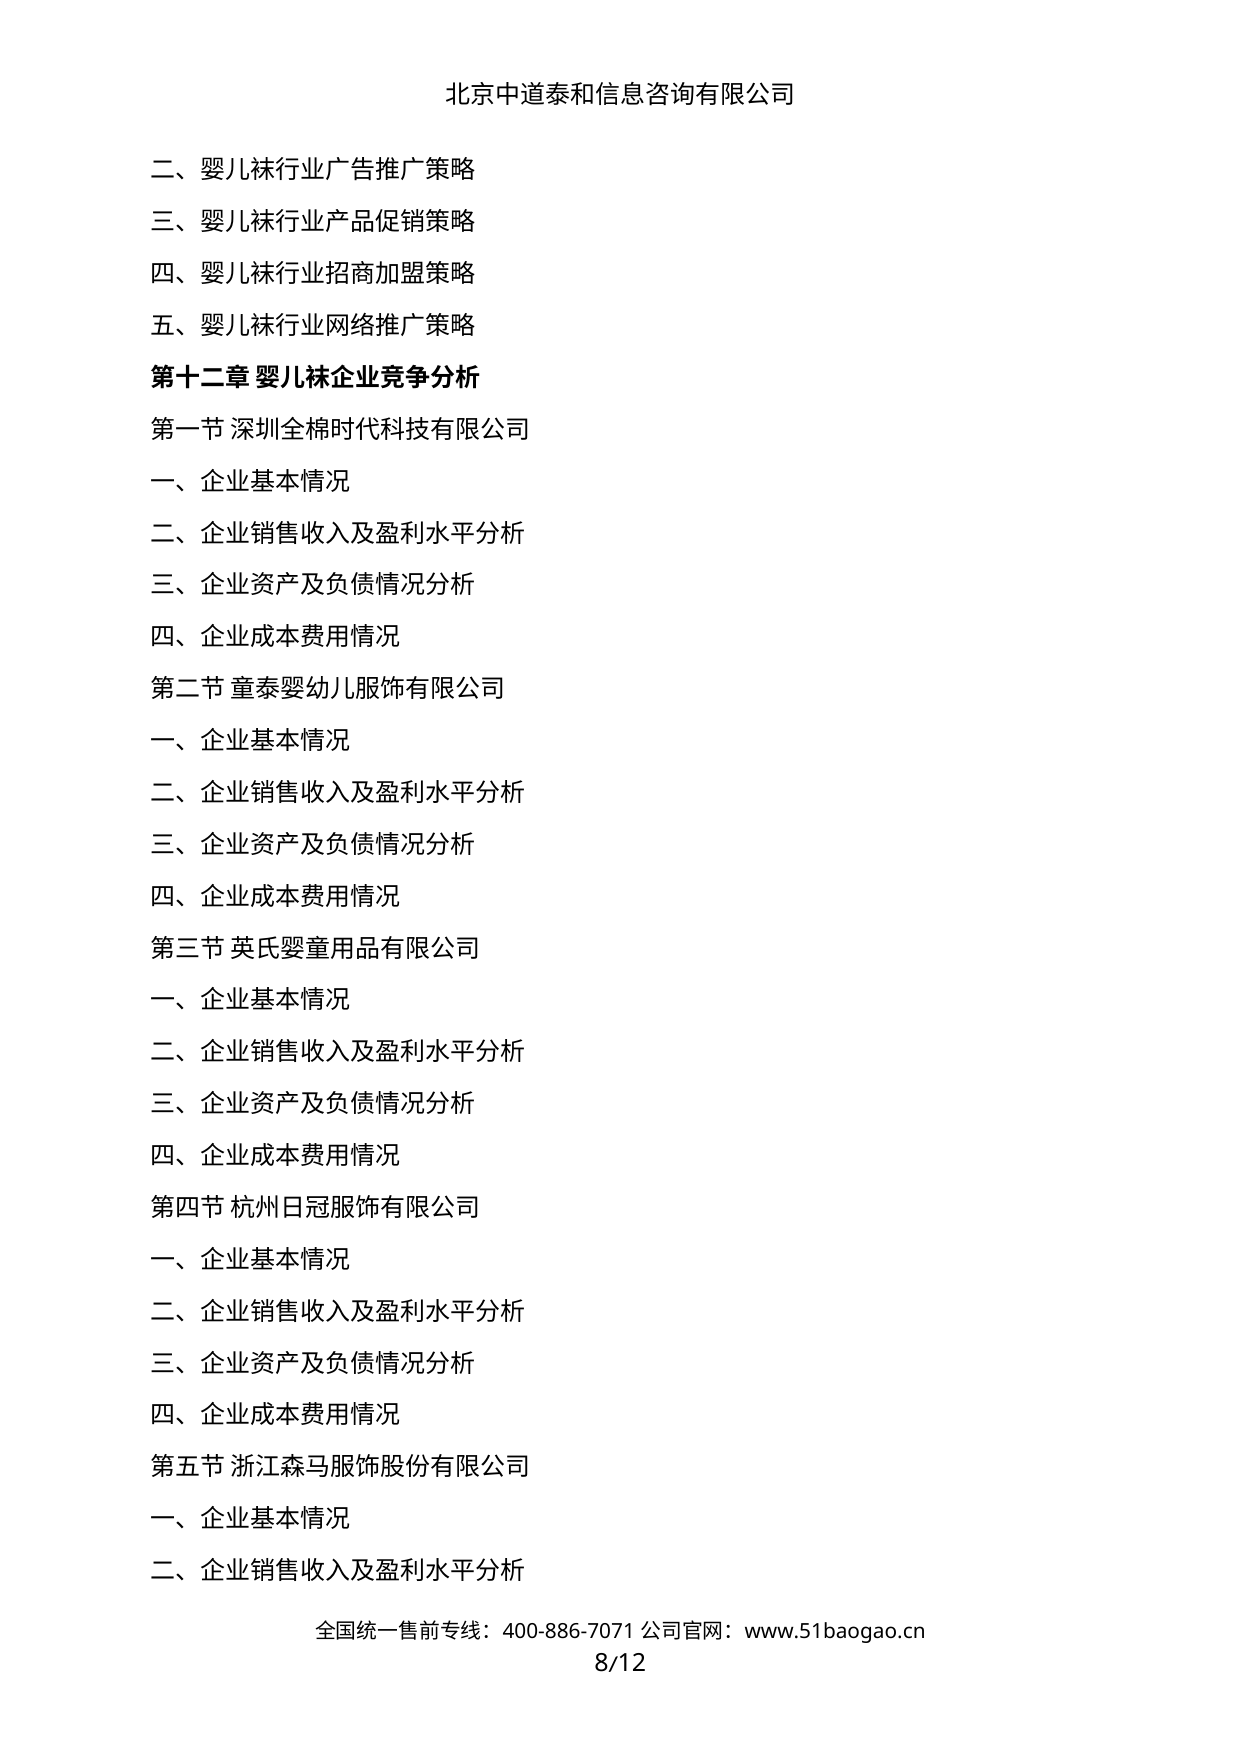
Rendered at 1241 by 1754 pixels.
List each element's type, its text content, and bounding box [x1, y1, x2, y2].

text 三、企业资产及负债情况分析 [150, 565, 1090, 601]
text 五、婴儿袜行业网络推广策略 [150, 306, 1090, 342]
text 三、婴儿袜行业产品促销策略 [150, 202, 1090, 238]
text 第三节 英氏婴童用品有限公司 [150, 928, 1090, 964]
text 第二节 童泰婴幼儿服饰有限公司 [150, 669, 1090, 705]
text 二、婴儿袜行业广告推广策略 [150, 150, 1090, 186]
text 二、企业销售收入及盈利水平分析 [150, 1032, 1090, 1068]
text 第五节 浙江森马服饰股份有限公司 [150, 1447, 1090, 1483]
text 三、企业资产及负债情况分析 [150, 1343, 1090, 1379]
text 四、企业成本费用情况 [150, 1136, 1090, 1172]
text 四、婴儿袜行业招商加盟策略 [150, 254, 1090, 290]
text 第一节 深圳全棉时代科技有限公司 [150, 409, 1090, 446]
text 四、企业成本费用情况 [150, 617, 1090, 653]
text 二、企业销售收入及盈利水平分析 [150, 772, 1090, 809]
text 一、企业基本情况 [150, 1499, 1090, 1535]
text 二、企业销售收入及盈利水平分析 [150, 1551, 1090, 1587]
text 一、企业基本情况 [150, 721, 1090, 757]
text 第十二章 婴儿袜企业竞争分析 [150, 357, 1090, 394]
text 一、企业基本情况 [150, 980, 1090, 1016]
text 三、企业资产及负债情况分析 [150, 824, 1090, 861]
text 四、企业成本费用情况 [150, 1395, 1090, 1431]
text 二、企业销售收入及盈利水平分析 [150, 513, 1090, 549]
text 四、企业成本费用情况 [150, 876, 1090, 912]
text 一、企业基本情况 [150, 461, 1090, 497]
text 三、企业资产及负债情况分析 [150, 1084, 1090, 1120]
text 二、企业销售收入及盈利水平分析 [150, 1291, 1090, 1327]
text 第四节 杭州日冠服饰有限公司 [150, 1187, 1090, 1224]
text 一、企业基本情况 [150, 1239, 1090, 1276]
